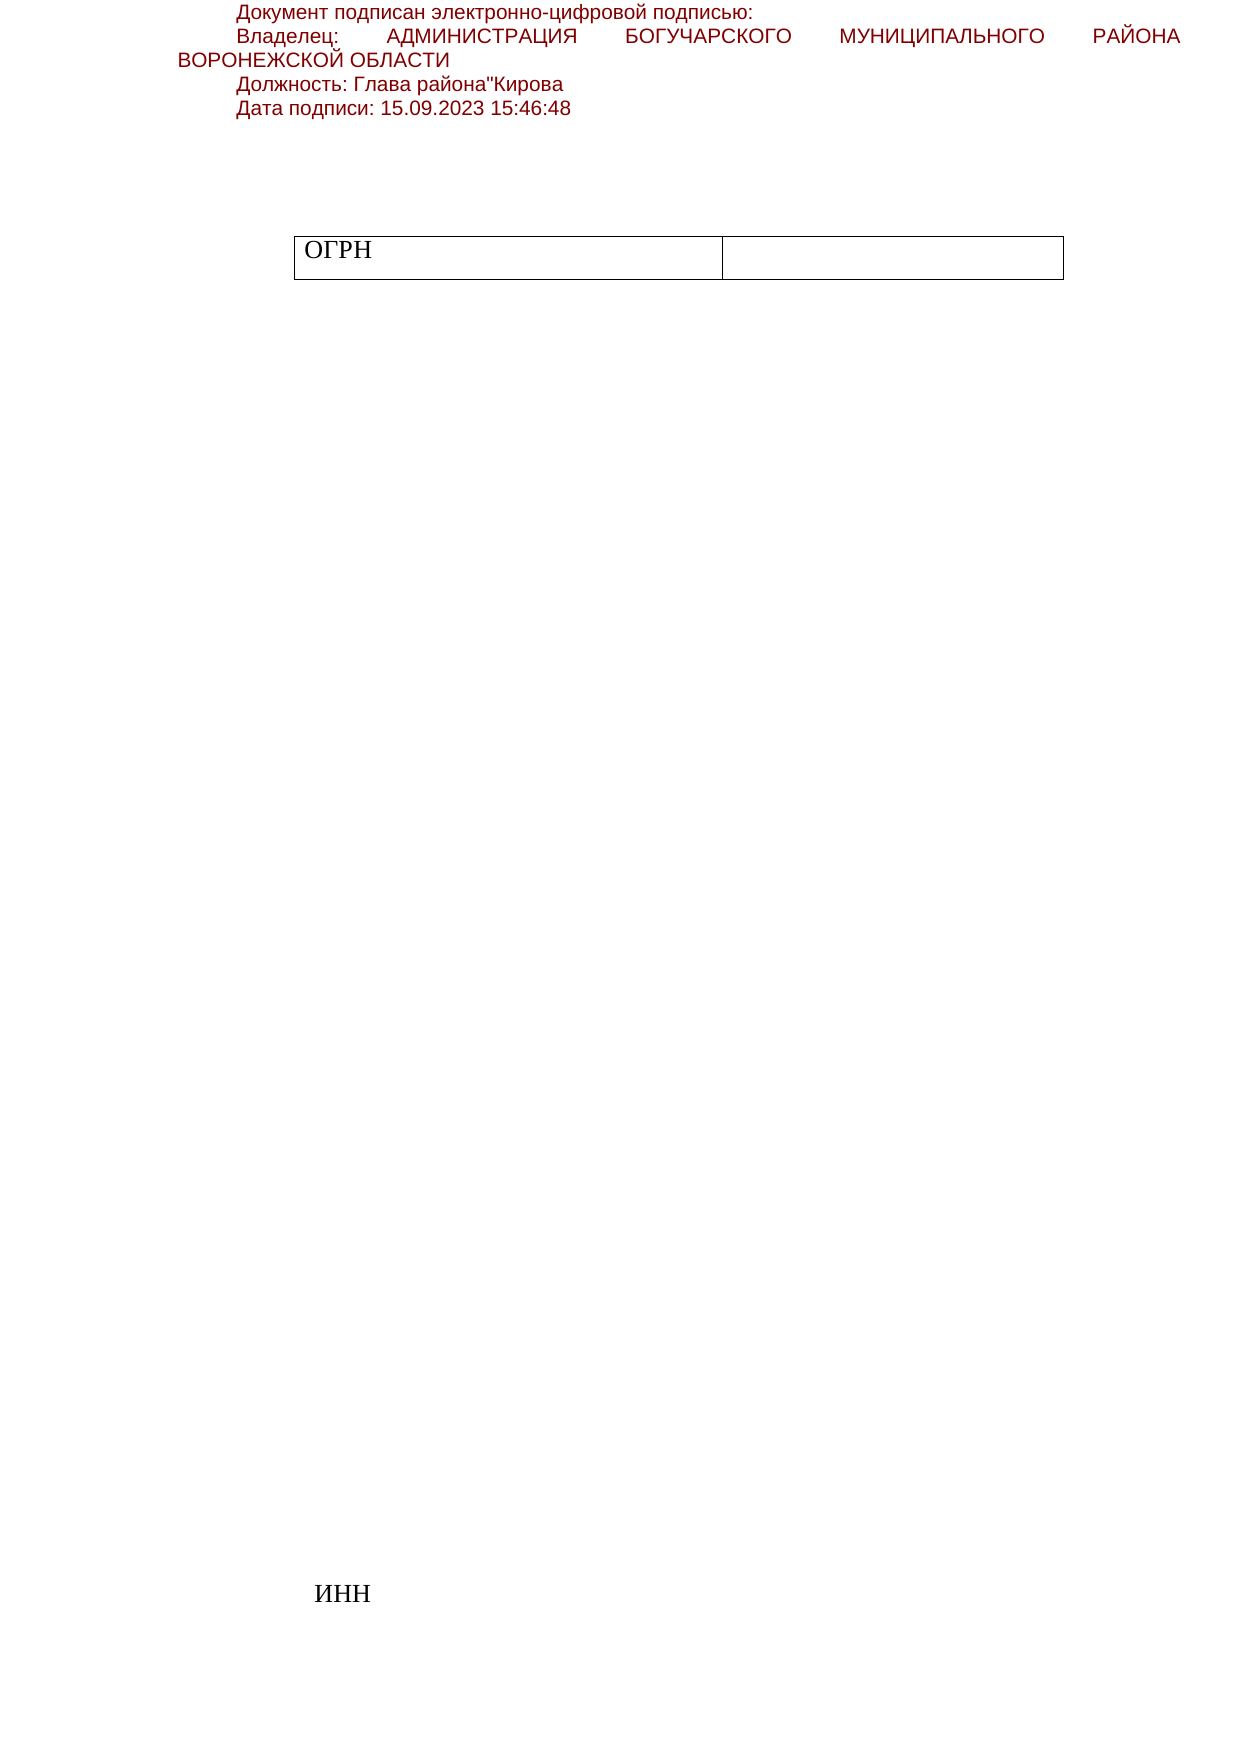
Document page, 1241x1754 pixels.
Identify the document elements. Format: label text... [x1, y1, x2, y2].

table_cell [723, 237, 1063, 279]
text ИНН [255, 1581, 656, 1607]
table_cell ОГРН [295, 237, 722, 279]
